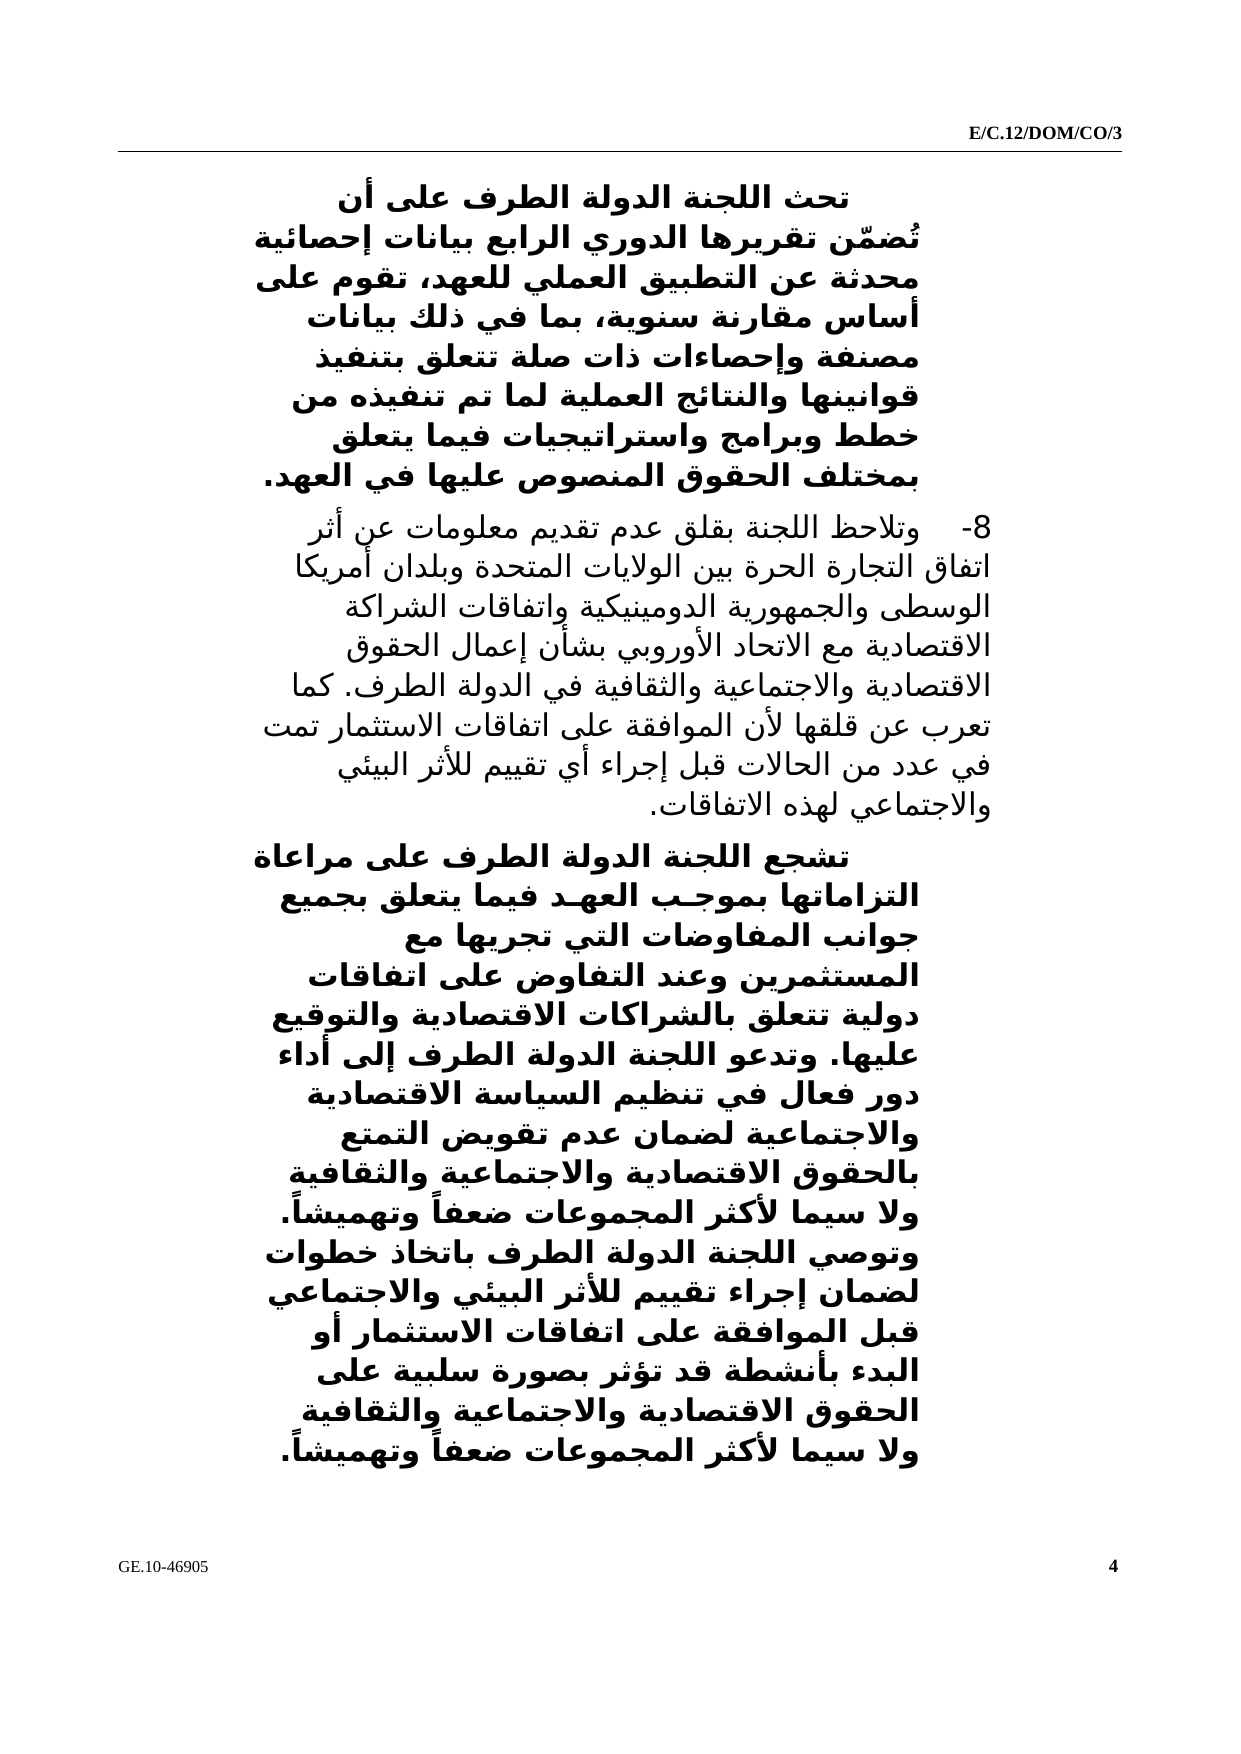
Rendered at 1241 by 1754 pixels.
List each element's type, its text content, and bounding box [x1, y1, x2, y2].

text 8- وتلاحظ اللجنة بقلق عدم تقديم معلومات عن أثر اتفاق التجارة الحرة بين الولايات المتحدة وبلدان أمريكا الوسطى والجمهورية الدومينيكية واتفاقات الشراكة الاقتصادية مع الاتحاد الأوروبي بشأن إعمال الحقوق الاقتصادية والاجتماعية والثقافية في الدولة الطرف. كما تعرب عن قلقها لأن الموافقة على اتفاقات الاستثمار تمت في عدد من الحالات قبل إجراء أي تقييم للأثر البيئي والاجتماعي لهذه الاتفاقات. [248, 506, 992, 823]
text تحث اللجنة الدولة الطرف على أن تُضمّن تقريرها الدوري الرابع بيانات إحصائية محدثة عن التطبيق العملي للعهد، تقوم على أساس مقارنة سنوية، بما في ذلك بيانات مصنفة وإحصاءات ذات صلة تتعلق بتنفيذ قوانينها والنتائج العملية لما تم تنفيذه من خطط وبرامج واستراتيجيات فيما يتعلق بمختلف الحقوق المنصوص عليها في العهد. [248, 177, 920, 494]
text تشجع اللجنة الدولة الطرف على مراعاة التزاماتها بموجـب العهـد فيما يتعلق بجميع جوانب المفاوضات التي تجريها مع المستثمرين وعند التفاوض على اتفاقات دولية تتعلق بالشراكات الاقتصادية والتوقيع عليها. وتدعو اللجنة الدولة الطرف إلى أداء دور فعال في تنظيم السياسة الاقتصادية والاجتماعية لضمان عدم تقويض التمتع بالحقوق الاقتصادية والاجتماعية والثقافية ولا سيما لأكثر المجموعات ضعفاً وتهميشاً. وتوصي اللجنة الدولة الطرف باتخاذ خطوات لضمان إجراء تقييم للأثر البيئي والاجتماعي قبل الموافقة على اتفاقات الاستثمار أو البدء بأنشطة قد تؤثر بصورة سلبية على الحقوق الاقتصادية والاجتماعية والثقافية ولا سيما لأكثر المجموعات ضعفاً وتهميشاً. [248, 836, 920, 1469]
